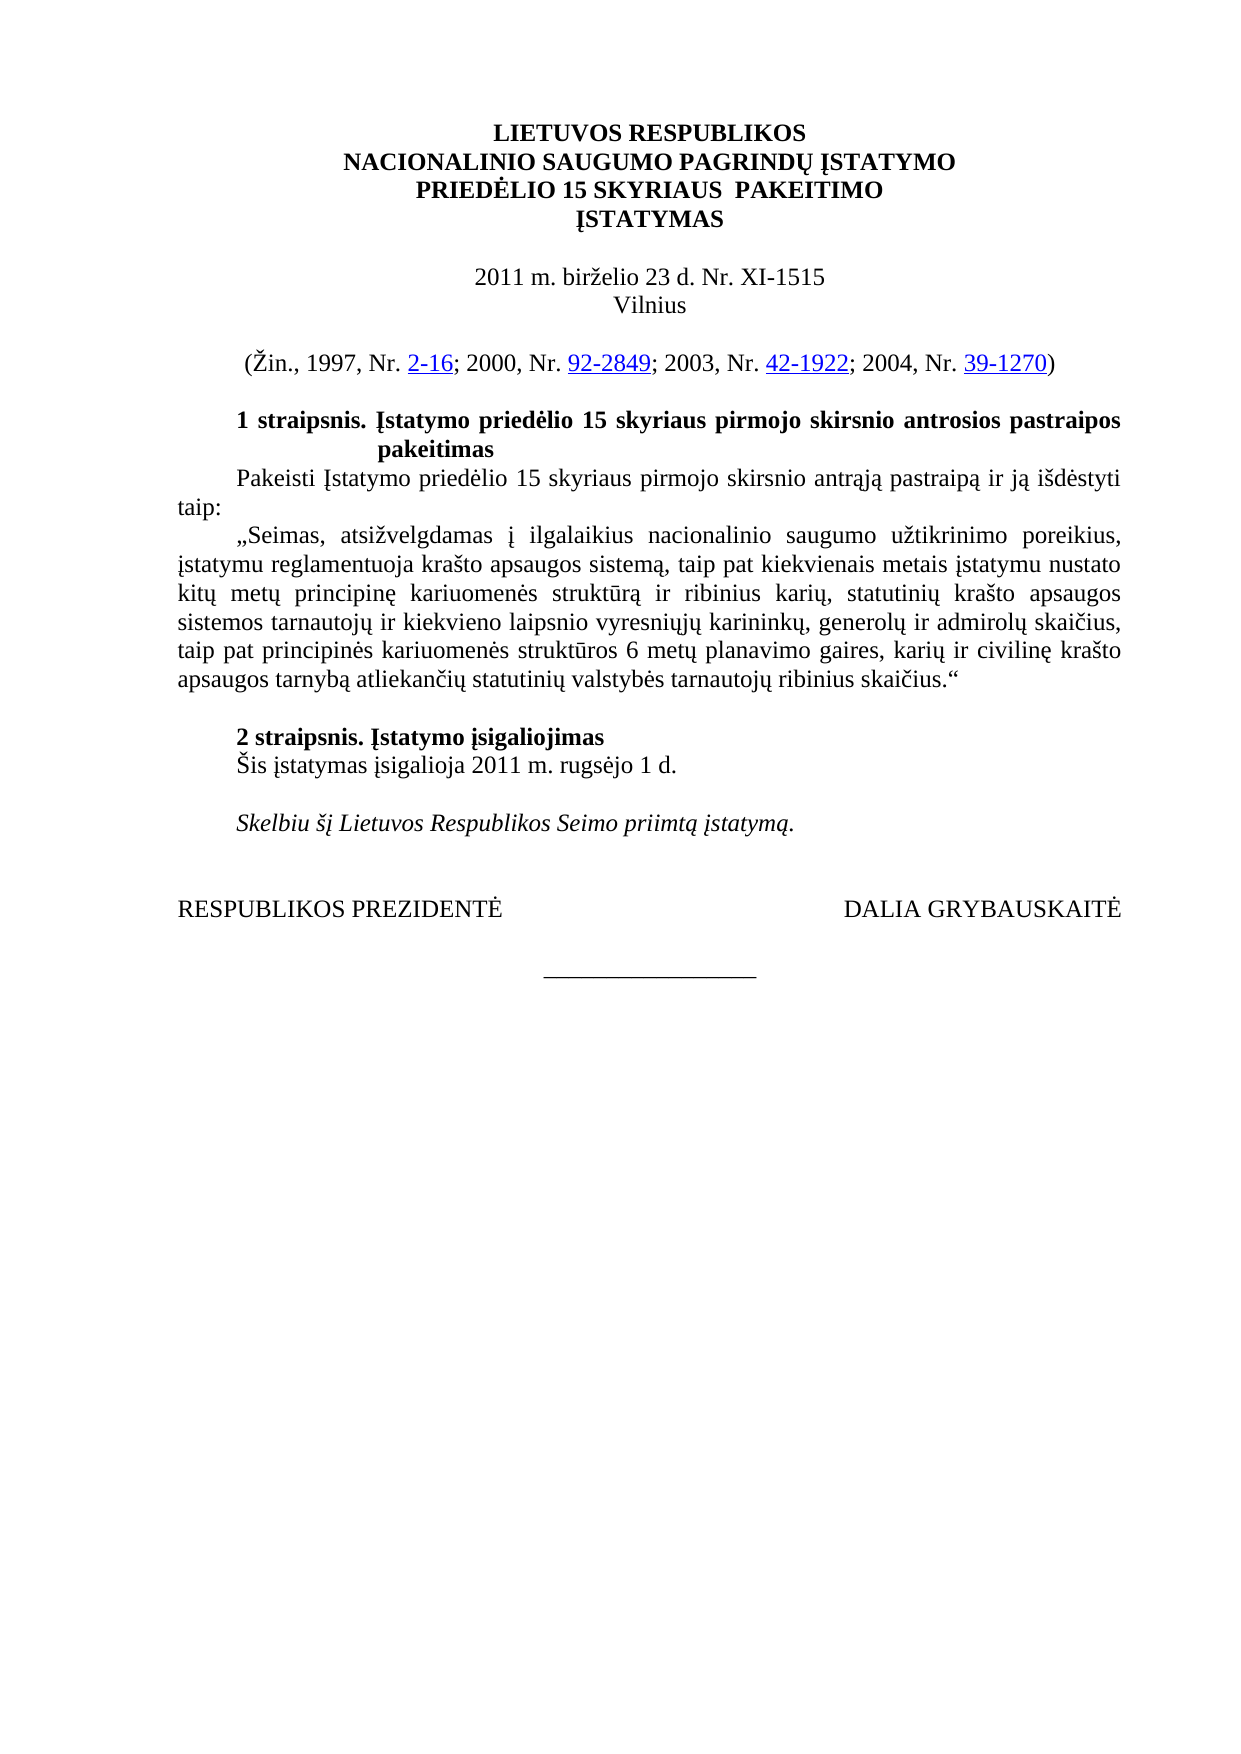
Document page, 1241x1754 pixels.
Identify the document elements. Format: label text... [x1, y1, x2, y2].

text Šis įstatymas įsigalioja 2011 m. rugsėjo 1 d. [177, 751, 1122, 779]
text _________________ [177, 952, 1122, 981]
text (Žin., 1997, Nr. ; 2000, Nr. ; 2003, Nr. ; 2004, Nr. ) [177, 348, 1122, 377]
text 1 straipsnis. Įstatymo priedėlio 15 skyriaus pirmojo skirsnio antrosios pastraipos pakeitimas [236, 406, 1122, 463]
text NACIONALINIO SAUGUMO PAGRINDŲ ĮSTATYMO [177, 147, 1122, 176]
text Skelbiu šį Lietuvos Respublikos Seimo priimtą įstatymą. [177, 808, 1122, 837]
text 2 straipsnis. Įstatymo įsigaliojimas [177, 722, 1122, 751]
text ĮSTATYMAS [177, 204, 1122, 233]
text PRIEDĖLIO 15 SKYRIAUS PAKEITIMO [177, 176, 1122, 204]
text RESPUBLIKOS PREZIDENTĖ DALIA GRYBAUSKAITĖ [177, 894, 1122, 923]
text LIETUVOS RESPUBLIKOS [177, 118, 1122, 147]
text Vilnius [177, 291, 1122, 319]
text 2011 m. birželio 23 d. Nr. XI-1515 [177, 262, 1122, 291]
text „Seimas, atsižvelgdamas į ilgalaikius nacionalinio saugumo užtikrinimo poreikius, įstatymu reglamentuoja krašto apsaugos sistemą, taip pat kiekvienais metais įstatymu nustato kitų metų principinę kariuomenės struktūrą ir ribinius karių, statutinių krašto apsaugos sistemos tarnautojų ir kiekvieno laipsnio vyresniųjų karininkų, generolų ir admirolų skaičius, taip pat principinės kariuomenės struktūros 6 metų planavimo gaires, karių ir civilinę krašto apsaugos tarnybą atliekančių statutinių valstybės tarnautojų ribinius skaičius.“ [177, 521, 1122, 693]
text Pakeisti Įstatymo priedėlio 15 skyriaus pirmojo skirsnio antrąją pastraipą ir ją išdėstyti taip: [177, 463, 1122, 521]
